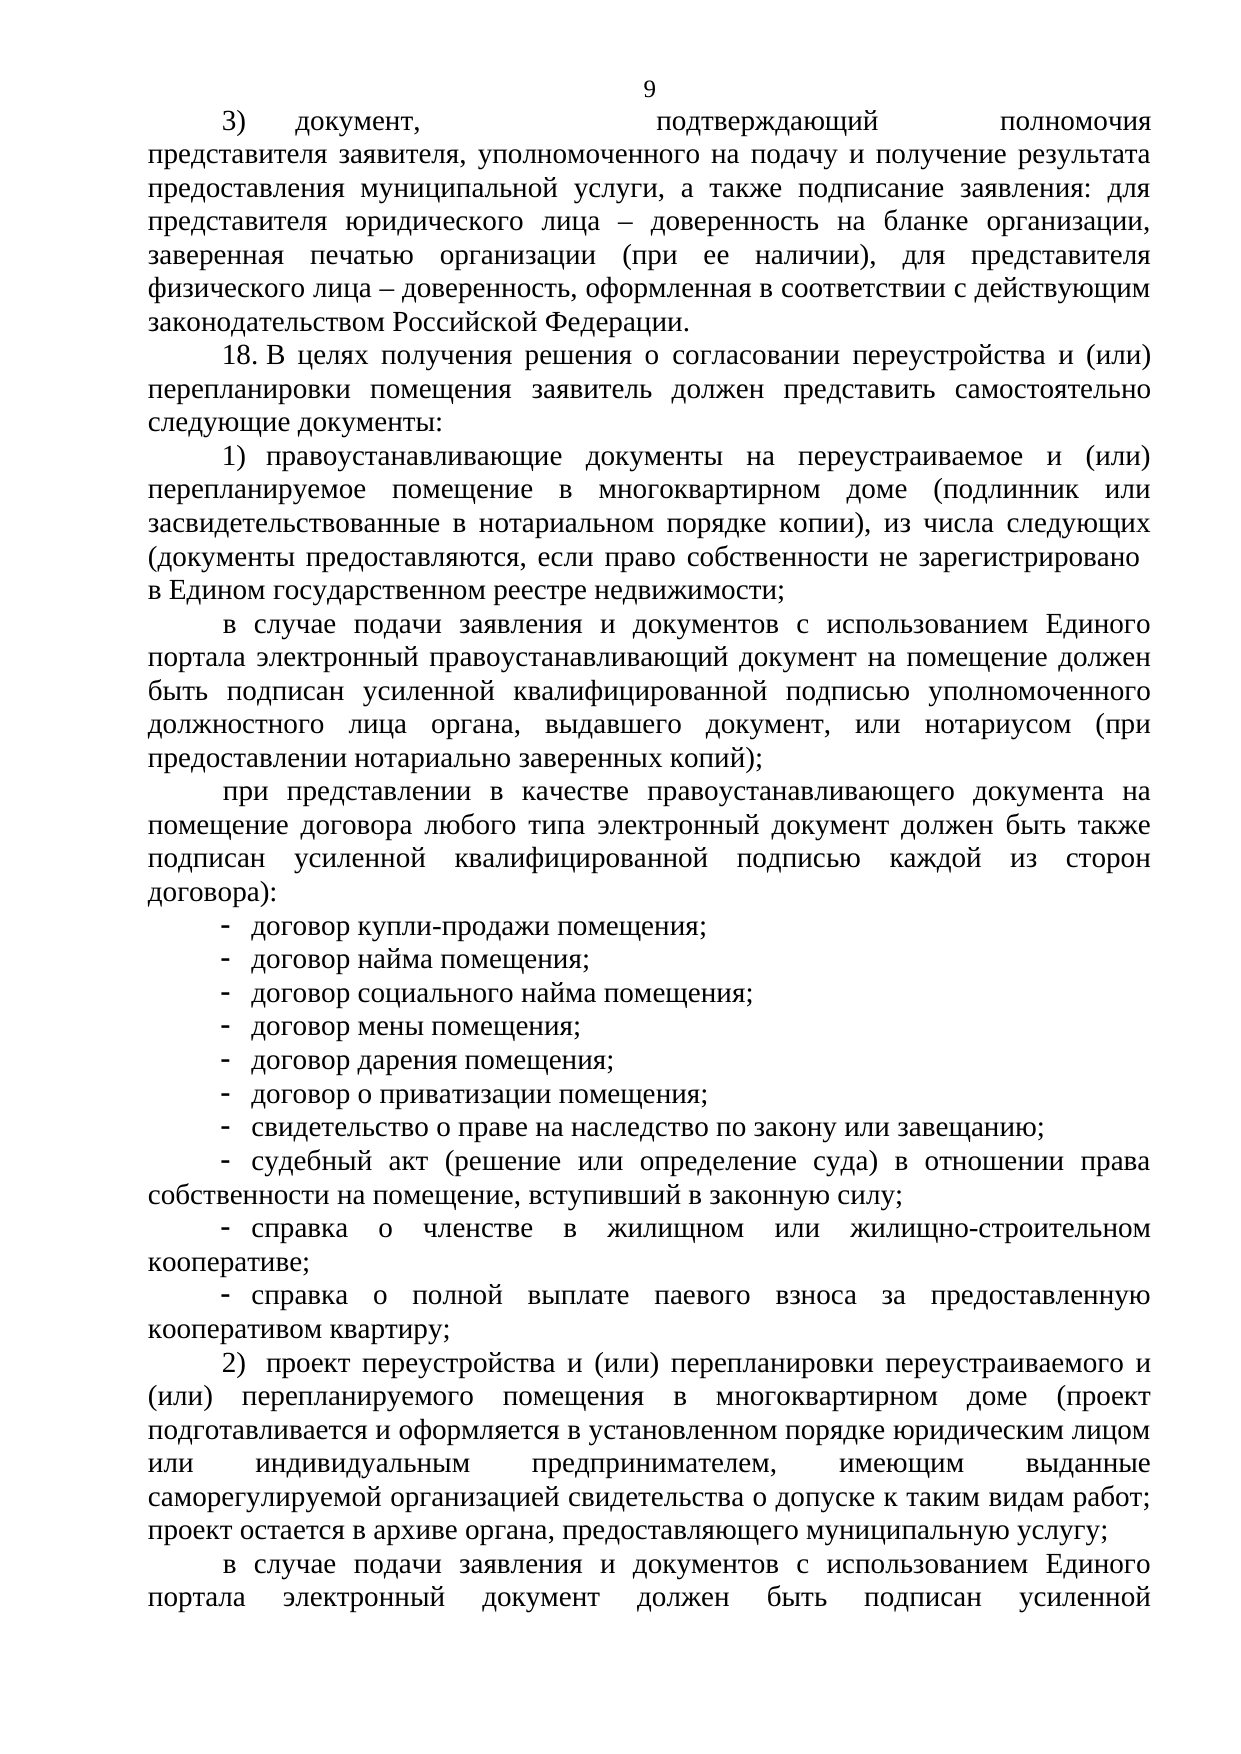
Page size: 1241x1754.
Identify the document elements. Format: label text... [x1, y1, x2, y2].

list договор мены помещения; [148, 1008, 1152, 1042]
list В целях получения решения о согласовании переустройства и (или) перепланировки помещения заявитель должен представить самостоятельно следующие документы: [148, 337, 1152, 438]
list при представлении в качестве правоустанавливающего документа на помещение договора любого типа электронный документ должен быть также подписан усиленной квалифицированной подписью каждой из сторон договора): [148, 773, 1152, 908]
list проект переустройства и (или) перепланировки переустраиваемого и (или) перепланируемого помещения в многоквартирном доме (проект подготавливается и оформляется в установленном порядке юридическим лицом или индивидуальным предпринимателем, имеющим выданные саморегулируемой организацией свидетельства о допуске к таким видам работ; проект остается в архиве органа, предоставляющего муниципальную услугу; [148, 1345, 1152, 1546]
list договор о приватизации помещения; [148, 1076, 1152, 1109]
list справка о членстве в жилищном или жилищно-строительном кооперативе; [148, 1210, 1152, 1277]
list справка о полной выплате паевого взноса за предоставленную кооперативом квартиру; [148, 1277, 1152, 1345]
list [148, 1546, 1152, 1613]
list договор дарения помещения; [148, 1042, 1152, 1076]
list договор найма помещения; [148, 941, 1152, 975]
list договор купли-продажи помещения; [148, 908, 1152, 941]
list правоустанавливающие документы на переустраиваемое и (или) перепланируемое помещение в многоквартирном доме (подлинник или засвидетельствованные в нотариальном порядке копии), из числа следующих (документы предоставляются, если право собственности не зарегистрировано в Едином государственном реестре недвижимости; [148, 438, 1152, 606]
list документ, подтверждающий полномочия представителя заявителя, уполномоченного на подачу и получение результата предоставления муниципальной услуги, а также подписание заявления: для представителя юридического лица – доверенность на бланке организации, заверенная печатью организации (при ее наличии), для представителя физического лица – доверенность, оформленная в соответствии с действующим законодательством Российской Федерации. [148, 103, 1152, 337]
list договор социального найма помещения; [148, 975, 1152, 1008]
list свидетельство о праве на наследство по закону или завещанию; [148, 1109, 1152, 1143]
list в случае подачи заявления и документов с использованием Единого портала электронный правоустанавливающий документ на помещение должен быть подписан усиленной квалифицированной подписью уполномоченного должностного лица органа, выдавшего документ, или нотариусом (при предоставлении нотариально заверенных копий); [148, 606, 1152, 773]
list судебный акт (решение или определение суда) в отношении права собственности на помещение, вступивший в законную силу; [148, 1143, 1152, 1210]
